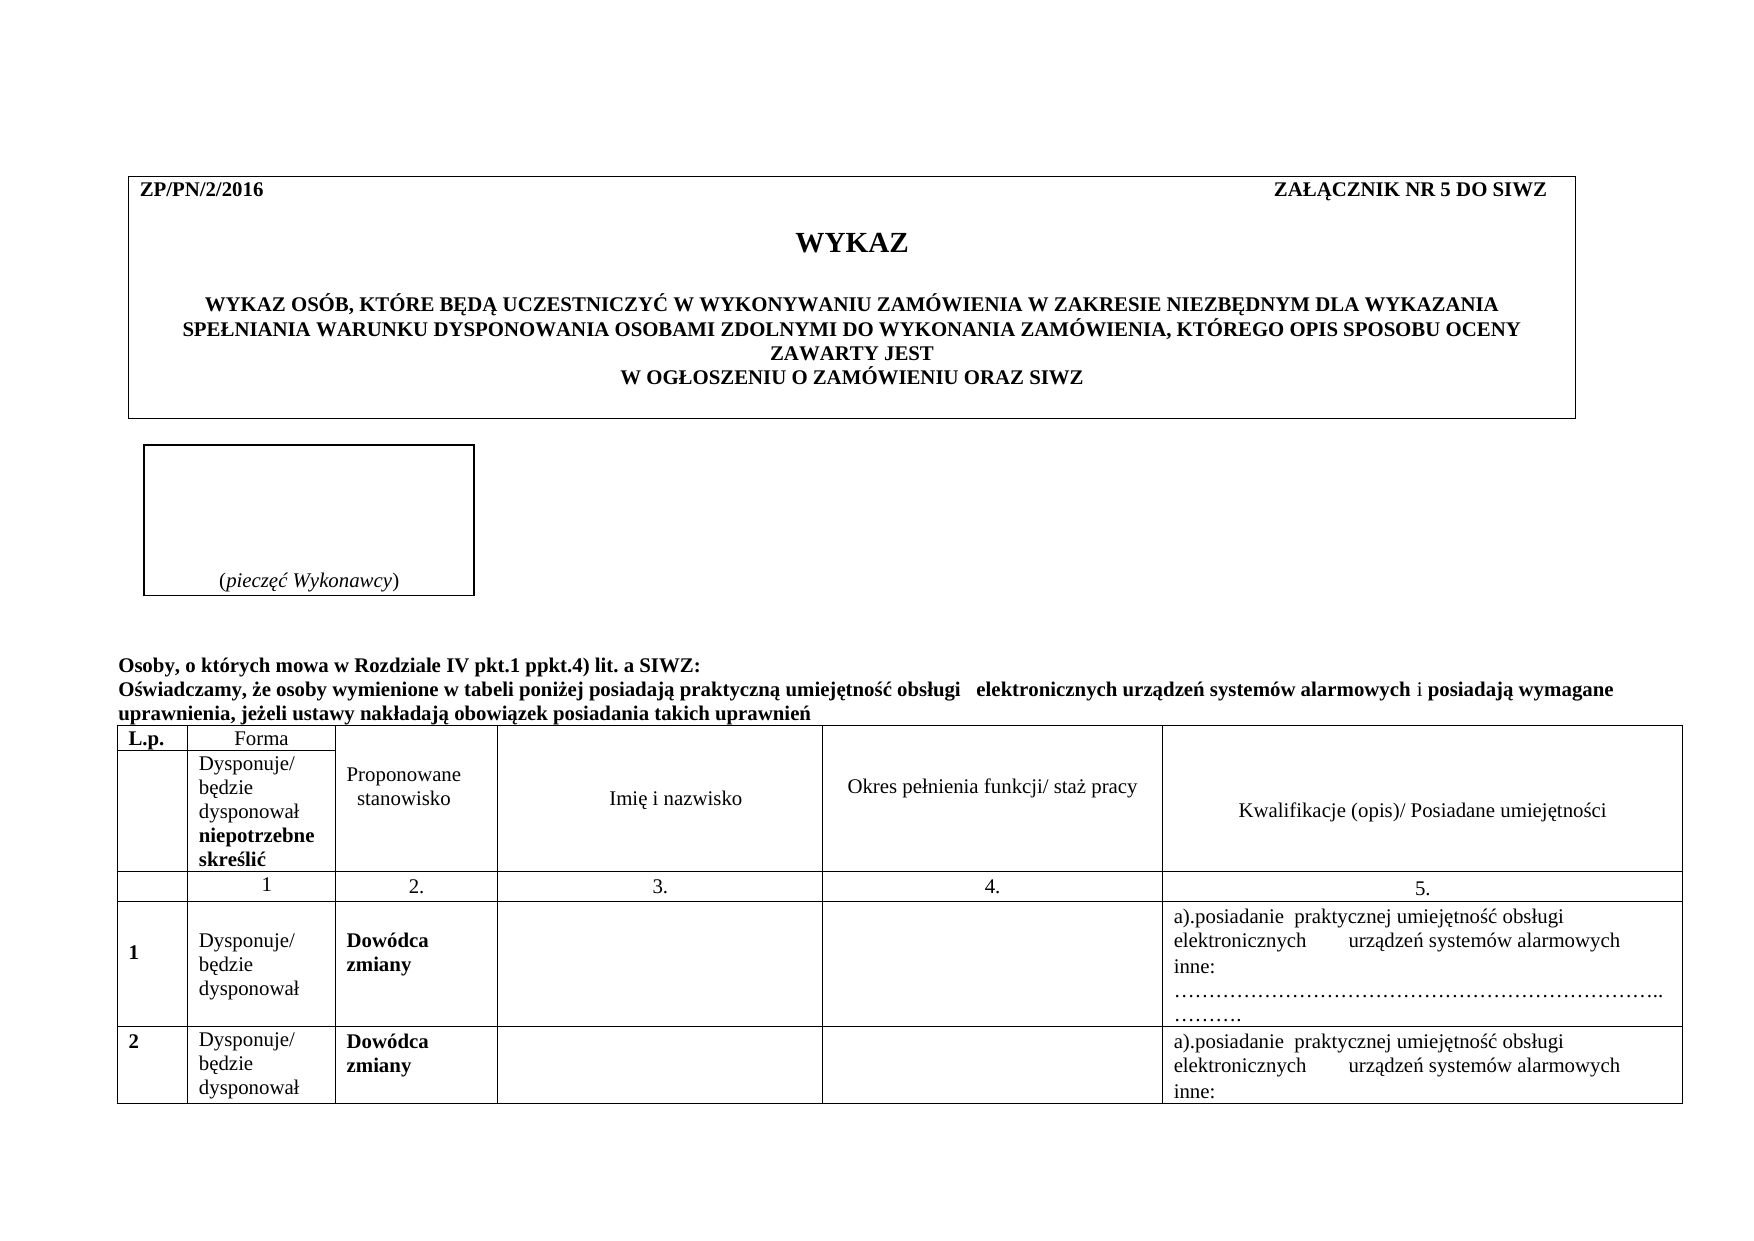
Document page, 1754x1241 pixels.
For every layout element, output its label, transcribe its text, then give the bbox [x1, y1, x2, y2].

text Osoby, o których mowa w Rozdziale IV pkt.1 ppkt.4) lit. a SIWZ: [118, 652, 1665, 677]
text Oświadczamy, że osoby wymienione w tabeli poniżej posiadają praktyczną umiejętność obsługi elektronicznych urządzeń systemów alarmowych i posiadają wymagane uprawnienia, jeżeli ustawy nakładają obowiązek posiadania takich uprawnień [118, 677, 1665, 725]
table_cell Dowódca zmiany [336, 1027, 497, 1103]
table_header Proponowane stanowisko [336, 726, 497, 871]
table_cell 1 [188, 872, 335, 901]
table_cell 1 [118, 902, 187, 1026]
table_cell Dysponuje/ będzie dysponował niepotrzebne skreślić [188, 751, 335, 871]
table_cell [498, 902, 822, 1026]
table_header Kwalifikacje (opis)/ Posiadane umiejętności [1163, 726, 1682, 871]
table_header Okres pełnienia funkcji/ staż pracy [823, 726, 1162, 871]
table_cell 4. [823, 872, 1162, 901]
table_cell [118, 751, 187, 871]
table_cell [498, 1027, 822, 1103]
table_cell 2 [118, 1027, 187, 1103]
table_header ZP/PN/2/2016 ZAŁĄCZNIK NR 5 DO SIWZ [129, 177, 1575, 225]
table_header L.p. [118, 726, 187, 750]
table_cell [823, 1027, 1162, 1103]
table_cell 5. [1163, 872, 1682, 901]
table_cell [1163, 1027, 1682, 1103]
table_cell [823, 902, 1162, 1026]
table_cell a).posiadanie praktycznej umiejętność obsługi elektronicznych ….urządzeń systemów alarmowych inne:……………………………………………………………..………. [1163, 902, 1682, 1026]
table_cell 2. [336, 872, 497, 901]
table_cell [118, 872, 187, 901]
table_header Forma [188, 726, 335, 750]
table_cell Dowódca zmiany [336, 902, 497, 1026]
table_cell 3. [498, 872, 822, 901]
table_cell WYKAZ WYKAZ OSÓB, KTÓRE BĘDĄ UCZESTNICZYĆ W WYKONYWANIU ZAMÓWIENIA W ZAKRESIE NIEZBĘDNYM DLA WYKAZANIA SPEŁNIANIA WARUNKU DYSPONOWANIA OSOBAMI ZDOLNYMI DO WYKONANIA ZAMÓWIENIA, KTÓREGO OPIS SPOSOBU OCENY ZAWARTY JEST W OGŁOSZENIU O ZAMÓWIENIU ORAZ SIWZ [129, 225, 1575, 417]
table_header Imię i nazwisko [498, 726, 822, 871]
table_cell Dysponuje/ będzie dysponował [188, 902, 335, 1026]
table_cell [188, 1027, 335, 1103]
